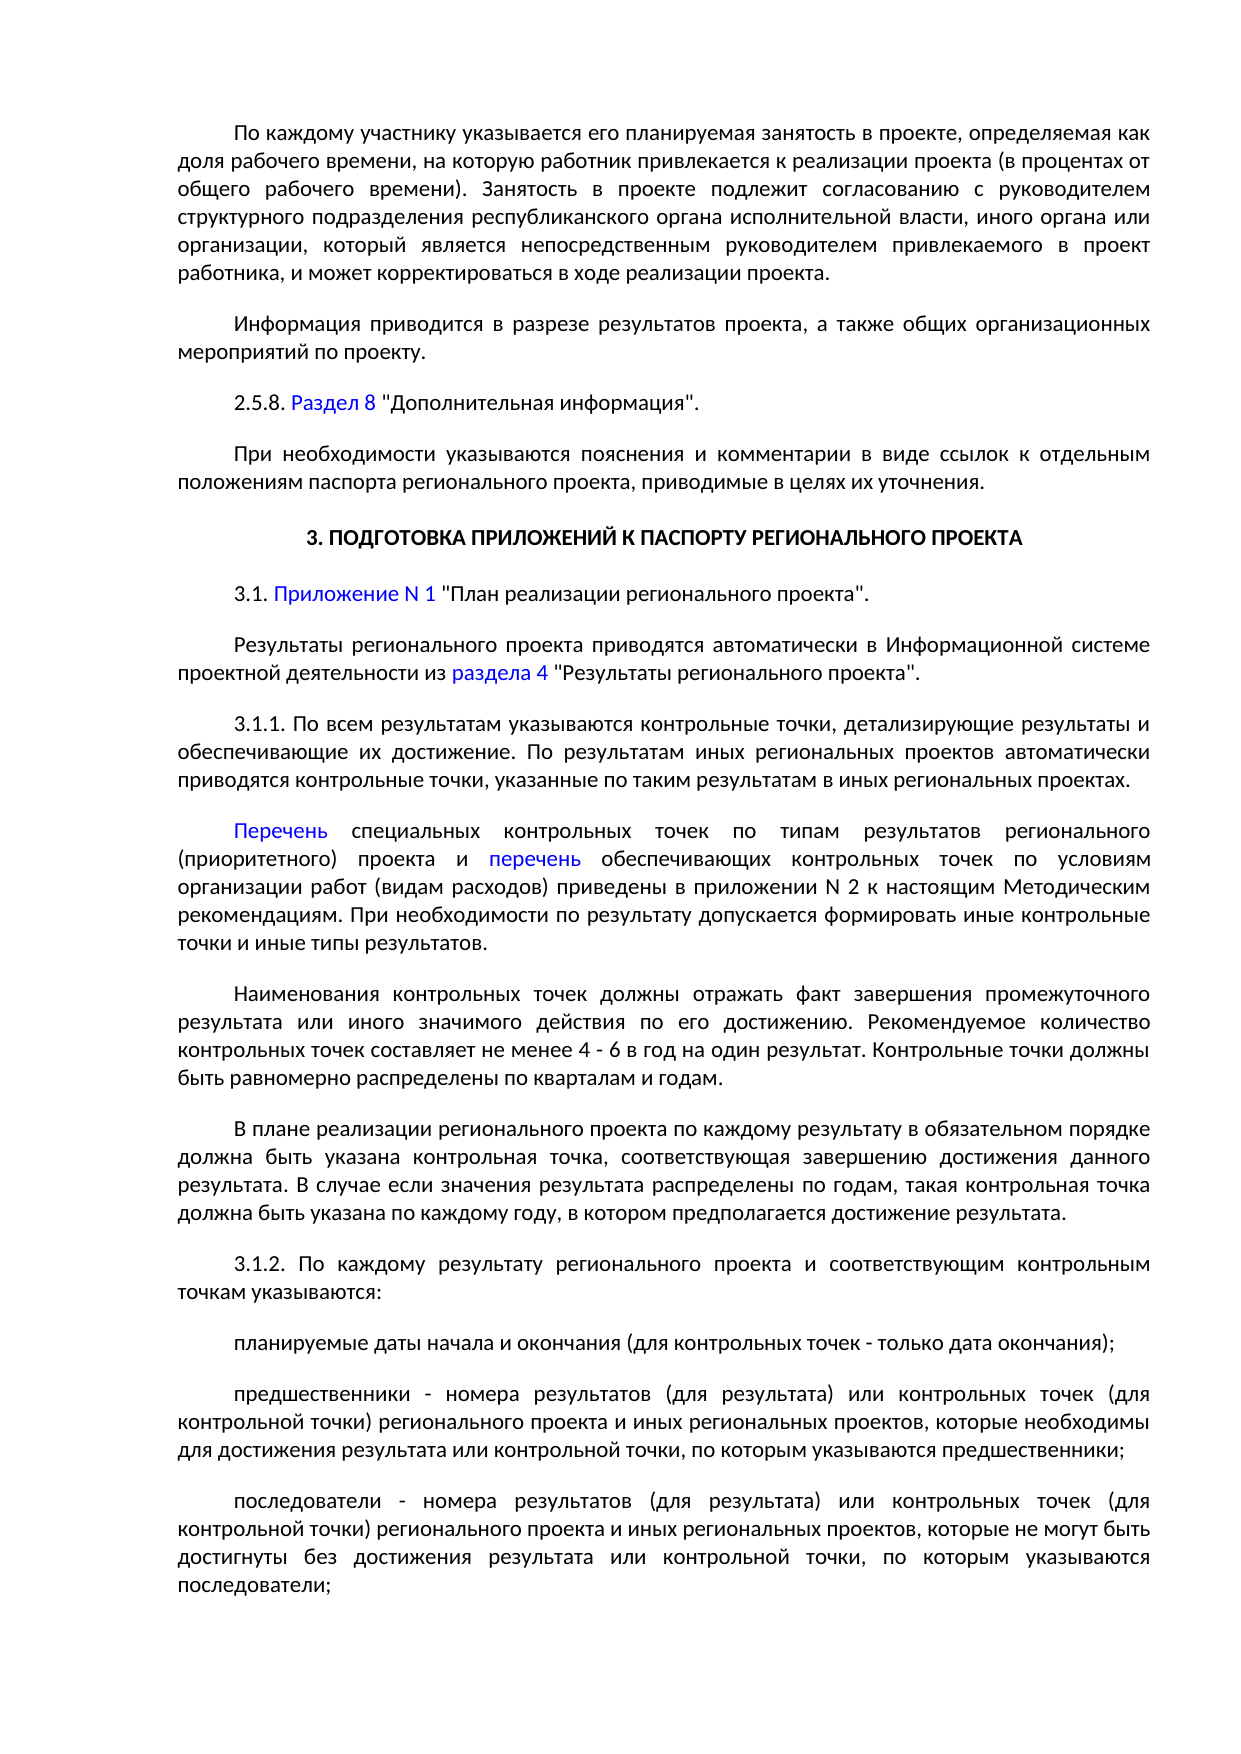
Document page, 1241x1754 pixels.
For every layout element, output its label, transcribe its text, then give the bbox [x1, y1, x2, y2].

text По каждому участнику указывается его планируемая занятость в проекте, определяемая как доля рабочего времени, на которую работник привлекается к реализации проекта (в процентах от общего рабочего времени). Занятость в проекте подлежит согласованию с руководителем структурного подразделения республиканского органа исполнительной власти, иного органа или организации, который является непосредственным руководителем привлекаемого в проект работника, и может корректироваться в ходе реализации проекта. [177, 118, 1152, 286]
text планируемые даты начала и окончания (для контрольных точек - только дата окончания); [177, 1328, 1152, 1356]
text Результаты регионального проекта приводятся автоматически в Информационной системе проектной деятельности из раздела 4 "Результаты регионального проекта". [177, 630, 1152, 686]
text 3.1.1. По всем результатам указываются контрольные точки, детализирующие результаты и обеспечивающие их достижение. По результатам иных региональных проектов автоматически приводятся контрольные точки, указанные по таким результатам в иных региональных проектах. [177, 709, 1152, 793]
text Наименования контрольных точек должны отражать факт завершения промежуточного результата или иного значимого действия по его достижению. Рекомендуемое количество контрольных точек составляет не менее 4 - 6 в год на один результат. Контрольные точки должны быть равномерно распределены по кварталам и годам. [177, 979, 1152, 1091]
text 2.5.8. Раздел 8 "Дополнительная информация". [177, 388, 1152, 416]
text Информация приводится в разрезе результатов проекта, а также общих организационных мероприятий по проекту. [177, 309, 1152, 365]
text Перечень специальных контрольных точек по типам результатов регионального (приоритетного) проекта и перечень обеспечивающих контрольных точек по условиям организации работ (видам расходов) приведены в приложении N 2 к настоящим Методическим рекомендациям. При необходимости по результату допускается формировать иные контрольные точки и иные типы результатов. [177, 816, 1152, 956]
text 3.1. Приложение N 1 "План реализации регионального проекта". [177, 579, 1152, 607]
title 3. ПОДГОТОВКА ПРИЛОЖЕНИЙ К ПАСПОРТУ РЕГИОНАЛЬНОГО ПРОЕКТА [177, 523, 1152, 551]
text В плане реализации регионального проекта по каждому результату в обязательном порядке должна быть указана контрольная точка, соответствующая завершению достижения данного результата. В случае если значения результата распределены по годам, такая контрольная точка должна быть указана по каждому году, в котором предполагается достижение результата. [177, 1114, 1152, 1226]
text При необходимости указываются пояснения и комментарии в виде ссылок к отдельным положениям паспорта регионального проекта, приводимые в целях их уточнения. [177, 439, 1152, 495]
text последователи - номера результатов (для результата) или контрольных точек (для контрольной точки) регионального проекта и иных региональных проектов, которые не могут быть достигнуты без достижения результата или контрольной точки, по которым указываются последователи; [177, 1486, 1152, 1598]
text предшественники - номера результатов (для результата) или контрольных точек (для контрольной точки) регионального проекта и иных региональных проектов, которые необходимы для достижения результата или контрольной точки, по которым указываются предшественники; [177, 1379, 1152, 1463]
text 3.1.2. По каждому результату регионального проекта и соответствующим контрольным точкам указываются: [177, 1249, 1152, 1305]
